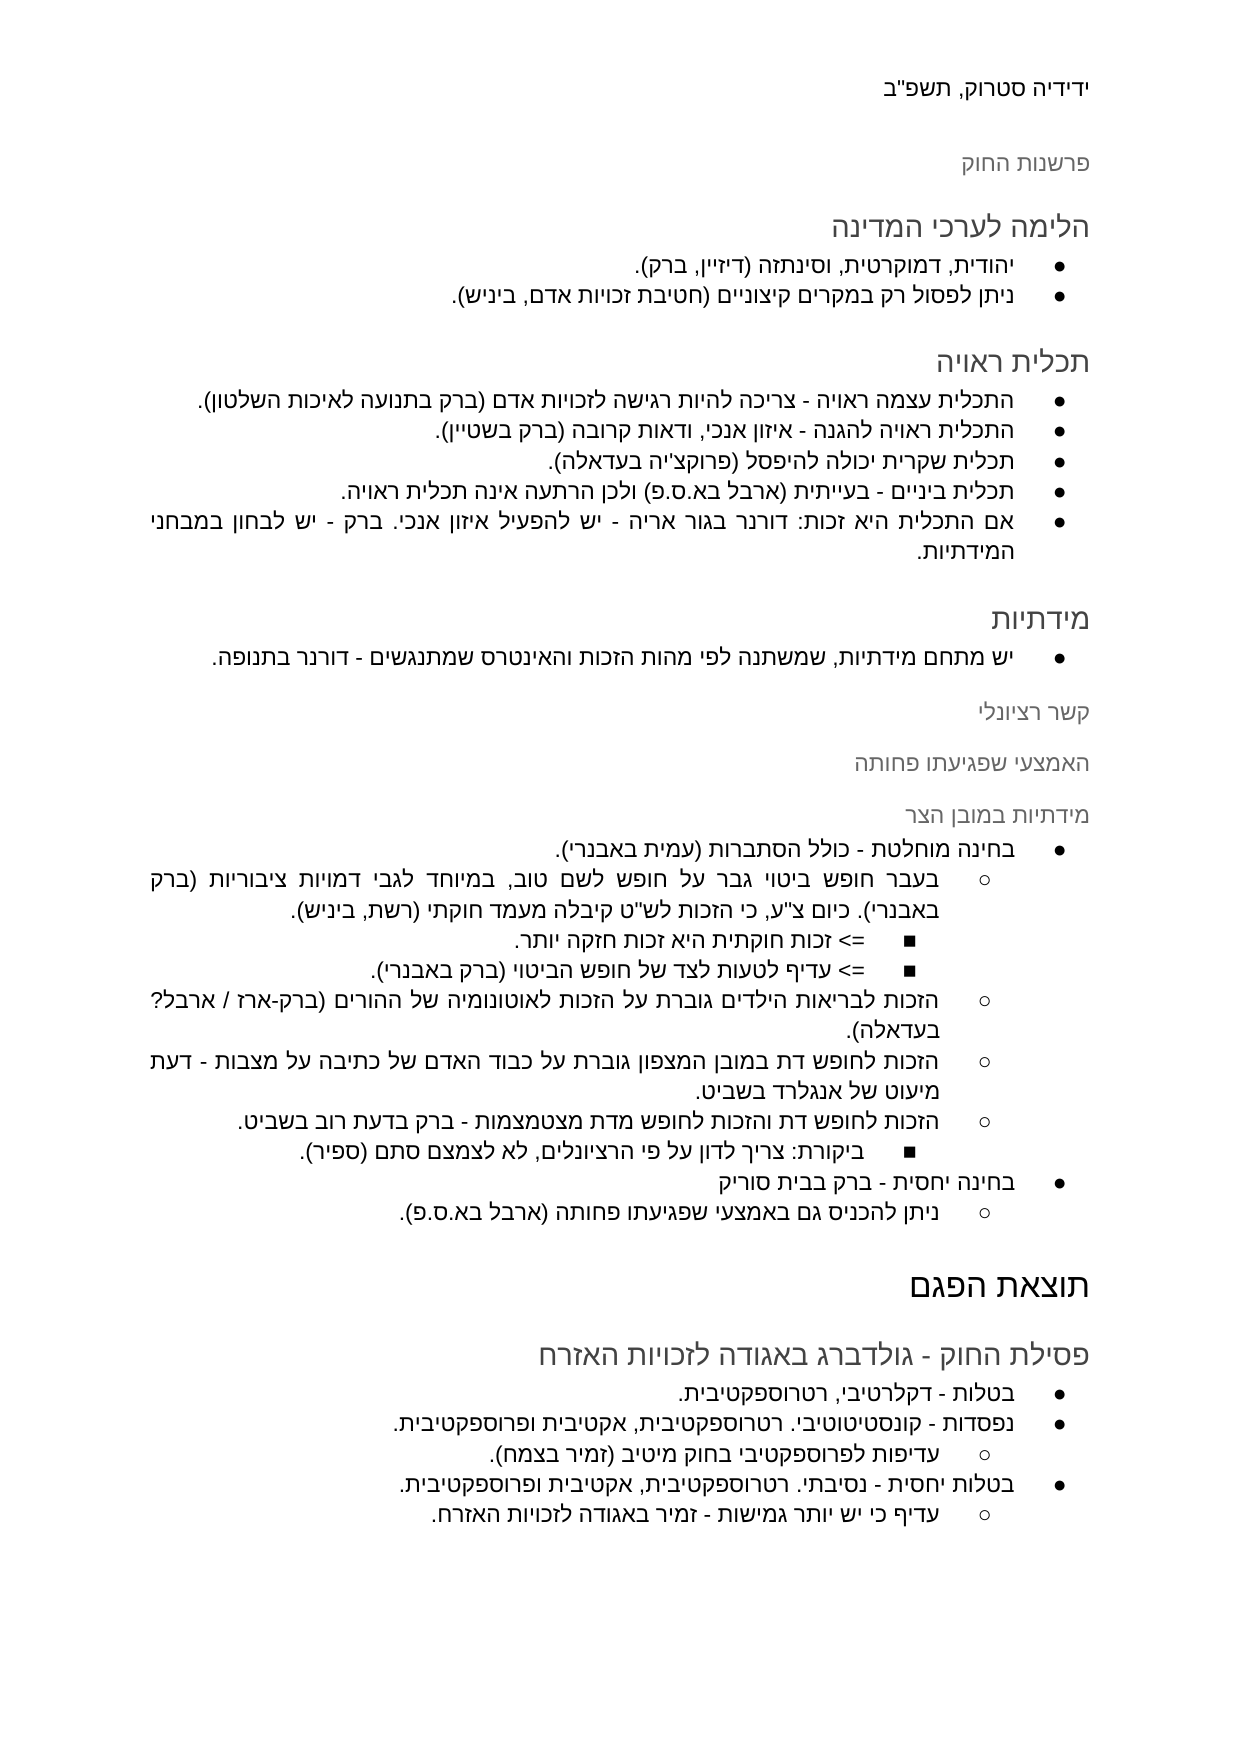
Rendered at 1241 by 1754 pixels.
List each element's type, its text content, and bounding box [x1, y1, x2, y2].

list נפסדות - קונסטיטוטיבי. רטרוספקטיבית, אקטיבית ופרוספקטיבית. [150, 1410, 1053, 1437]
list ביקורת: צריך לדון על פי הרציונלים, לא לצמצם סתם (ספיר). [150, 1138, 903, 1165]
subtitle קשר רציונלי [150, 699, 1090, 725]
list הזכות לבריאות הילדים גוברת על הזכות לאוטונומיה של ההורים (ברק-ארז / ארבל? בעדאלה). [150, 987, 978, 1044]
subtitle הלימה לערכי המדינה [150, 210, 1090, 243]
list ניתן לפסול רק במקרים קיצוניים (חטיבת זכויות אדם, ביניש). [150, 282, 1053, 308]
list התכלית עצמה ראויה - צריכה להיות רגישה לזכויות אדם (ברק בתנועה לאיכות השלטון). [150, 387, 1053, 413]
list ניתן להכניס גם באמצעי שפגיעתו פחותה (ארבל בא.ס.פ). [150, 1199, 978, 1225]
list תכלית שקרית יכולה להיפסל (פרוקצ'יה בעדאלה). [150, 448, 1053, 474]
list יהודית, דמוקרטית, וסינתזה (דיזיין, ברק). [150, 252, 1053, 278]
list בעבר חופש ביטוי גבר על חופש לשם טוב, במיוחד לגבי דמויות ציבוריות (ברק באבנרי). כיום צ"ע, כי הזכות לש"ט קיבלה מעמד חוקתי (רשת, ביניש). [150, 866, 978, 923]
list בטלות - דקלרטיבי, רטרוספקטיבית. [150, 1380, 1053, 1406]
subtitle מידתיות [150, 602, 1090, 635]
list יש מתחם מידתיות, שמשתנה לפי מהות הזכות והאינטרס שמתנגשים - דורנר בתנופה. [150, 644, 1053, 670]
subtitle תוצאת הפגם [150, 1266, 1090, 1305]
subtitle פסילת החוק - גולדברג באגודה לזכויות האזרח [150, 1338, 1090, 1372]
list התכלית ראויה להגנה - איזון אנכי, ודאות קרובה (ברק בשטיין). [150, 417, 1053, 444]
list עדיפות לפרוספקטיבי בחוק מיטיב (זמיר בצמח). [150, 1441, 978, 1467]
list => עדיף לטעות לצד של חופש הביטוי (ברק באבנרי). [150, 957, 903, 983]
list בטלות יחסית - נסיבתי. רטרוספקטיבית, אקטיבית ופרוספקטיבית. [150, 1471, 1053, 1497]
list בחינה יחסית - ברק בבית סוריק [150, 1168, 1053, 1195]
list עדיף כי יש יותר גמישות - זמיר באגודה לזכויות האזרח. [150, 1501, 978, 1527]
list תכלית ביניים - בעייתית (ארבל בא.ס.פ) ולכן הרתעה אינה תכלית ראויה. [150, 478, 1053, 504]
list => זכות חוקתית היא זכות חזקה יותר. [150, 927, 903, 953]
list הזכות לחופש דת והזכות לחופש מדת מצטמצמות - ברק בדעת רוב בשביט. [150, 1108, 978, 1134]
subtitle האמצעי שפגיעתו פחותה [150, 750, 1090, 777]
list הזכות לחופש דת במובן המצפון גוברת על כבוד האדם של כתיבה על מצבות - דעת מיעוט של אנגלרד בשביט. [150, 1048, 978, 1104]
list אם התכלית היא זכות: דורנר בגור אריה - יש להפעיל איזון אנכי. ברק - יש לבחון במבחני המידתיות. [150, 508, 1053, 564]
subtitle תכלית ראויה [150, 345, 1090, 379]
subtitle מידתיות במובן הצר [150, 802, 1090, 828]
subtitle פרשנות החוק [150, 150, 1090, 176]
list בחינה מוחלטת - כולל הסתברות (עמית באבנרי). [150, 836, 1053, 863]
